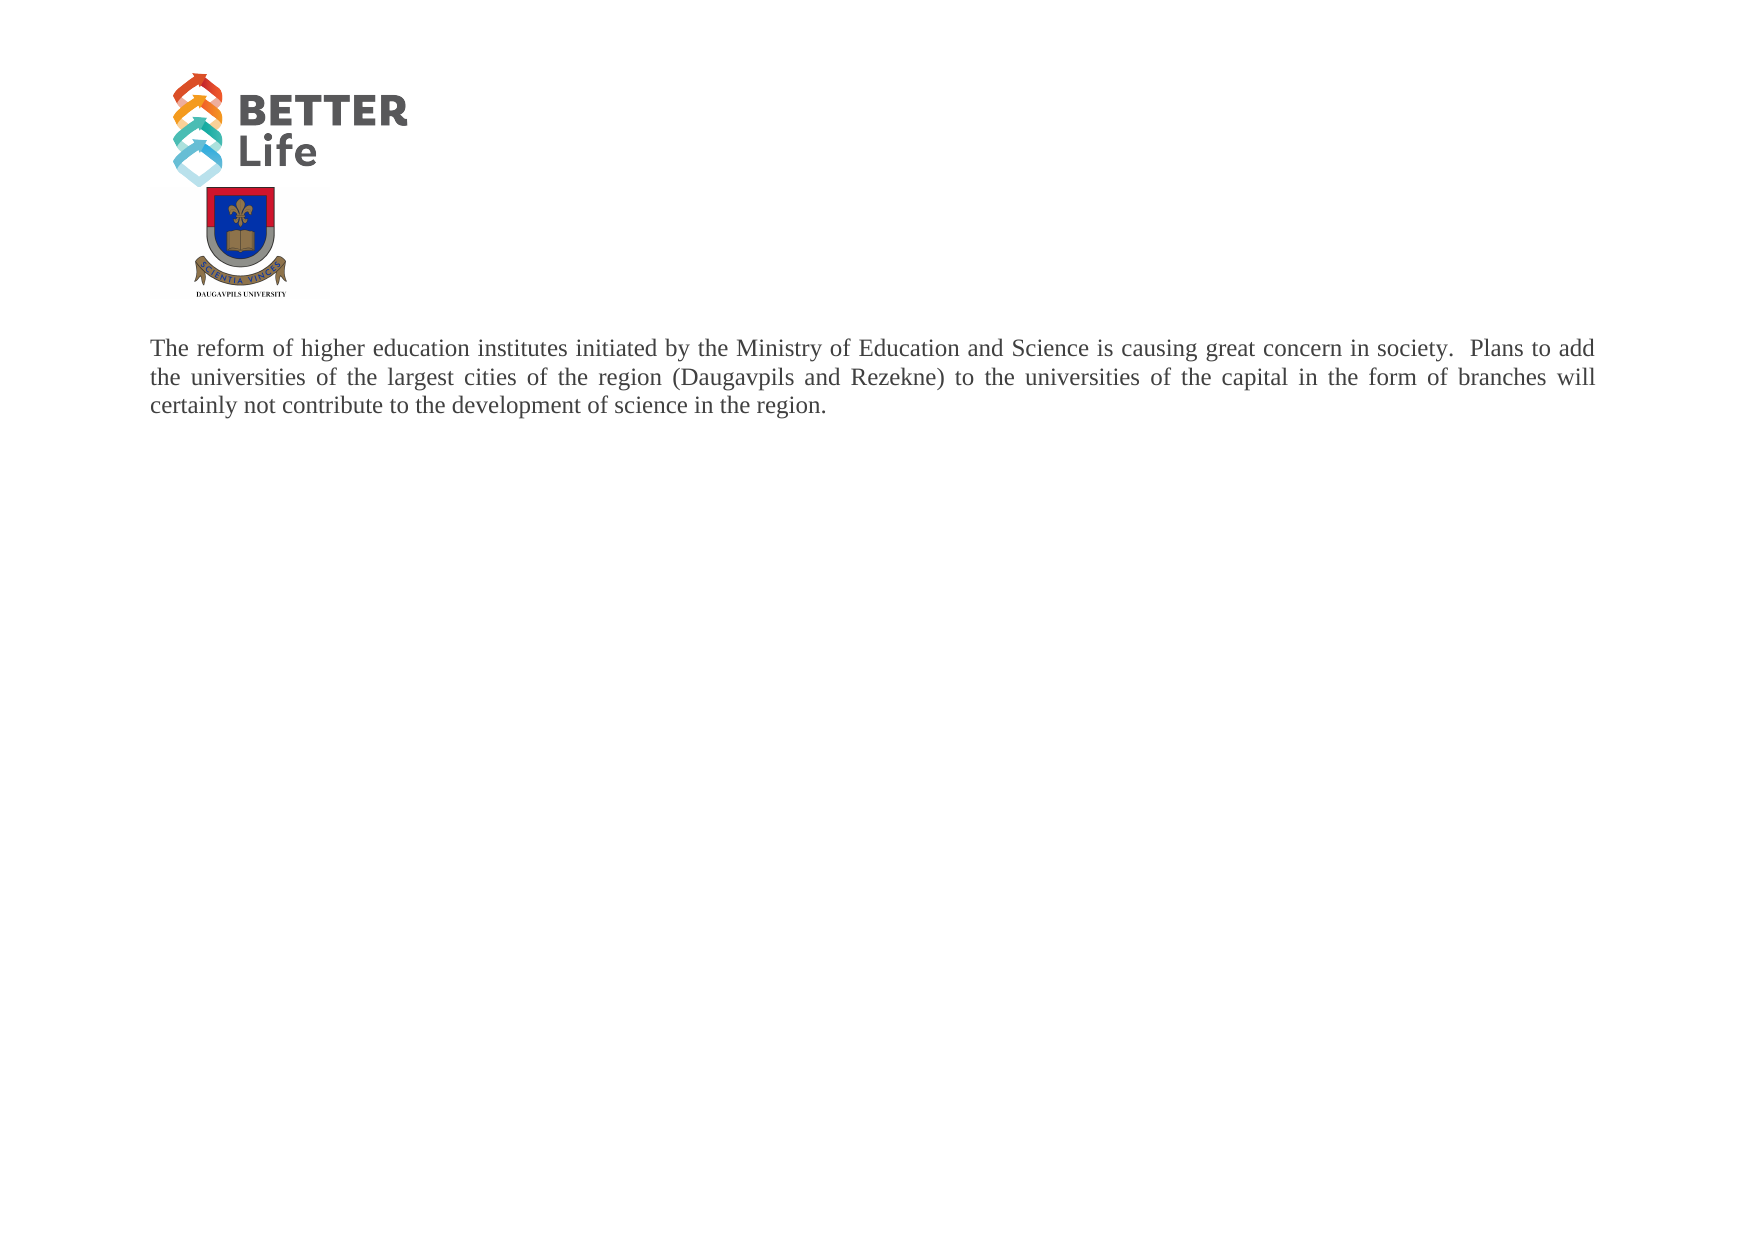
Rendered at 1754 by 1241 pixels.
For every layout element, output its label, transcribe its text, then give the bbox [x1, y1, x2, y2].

picture [150, 73, 418, 299]
text The reform of higher education institutes initiated by the Ministry of Education and Science is causing great concern in society. Plans to add the universities of the largest cities of the region (Daugavpils and Rezekne) to the universities of the capital in the form of branches will certainly not contribute to the development of science in the region. [150, 333, 1597, 419]
